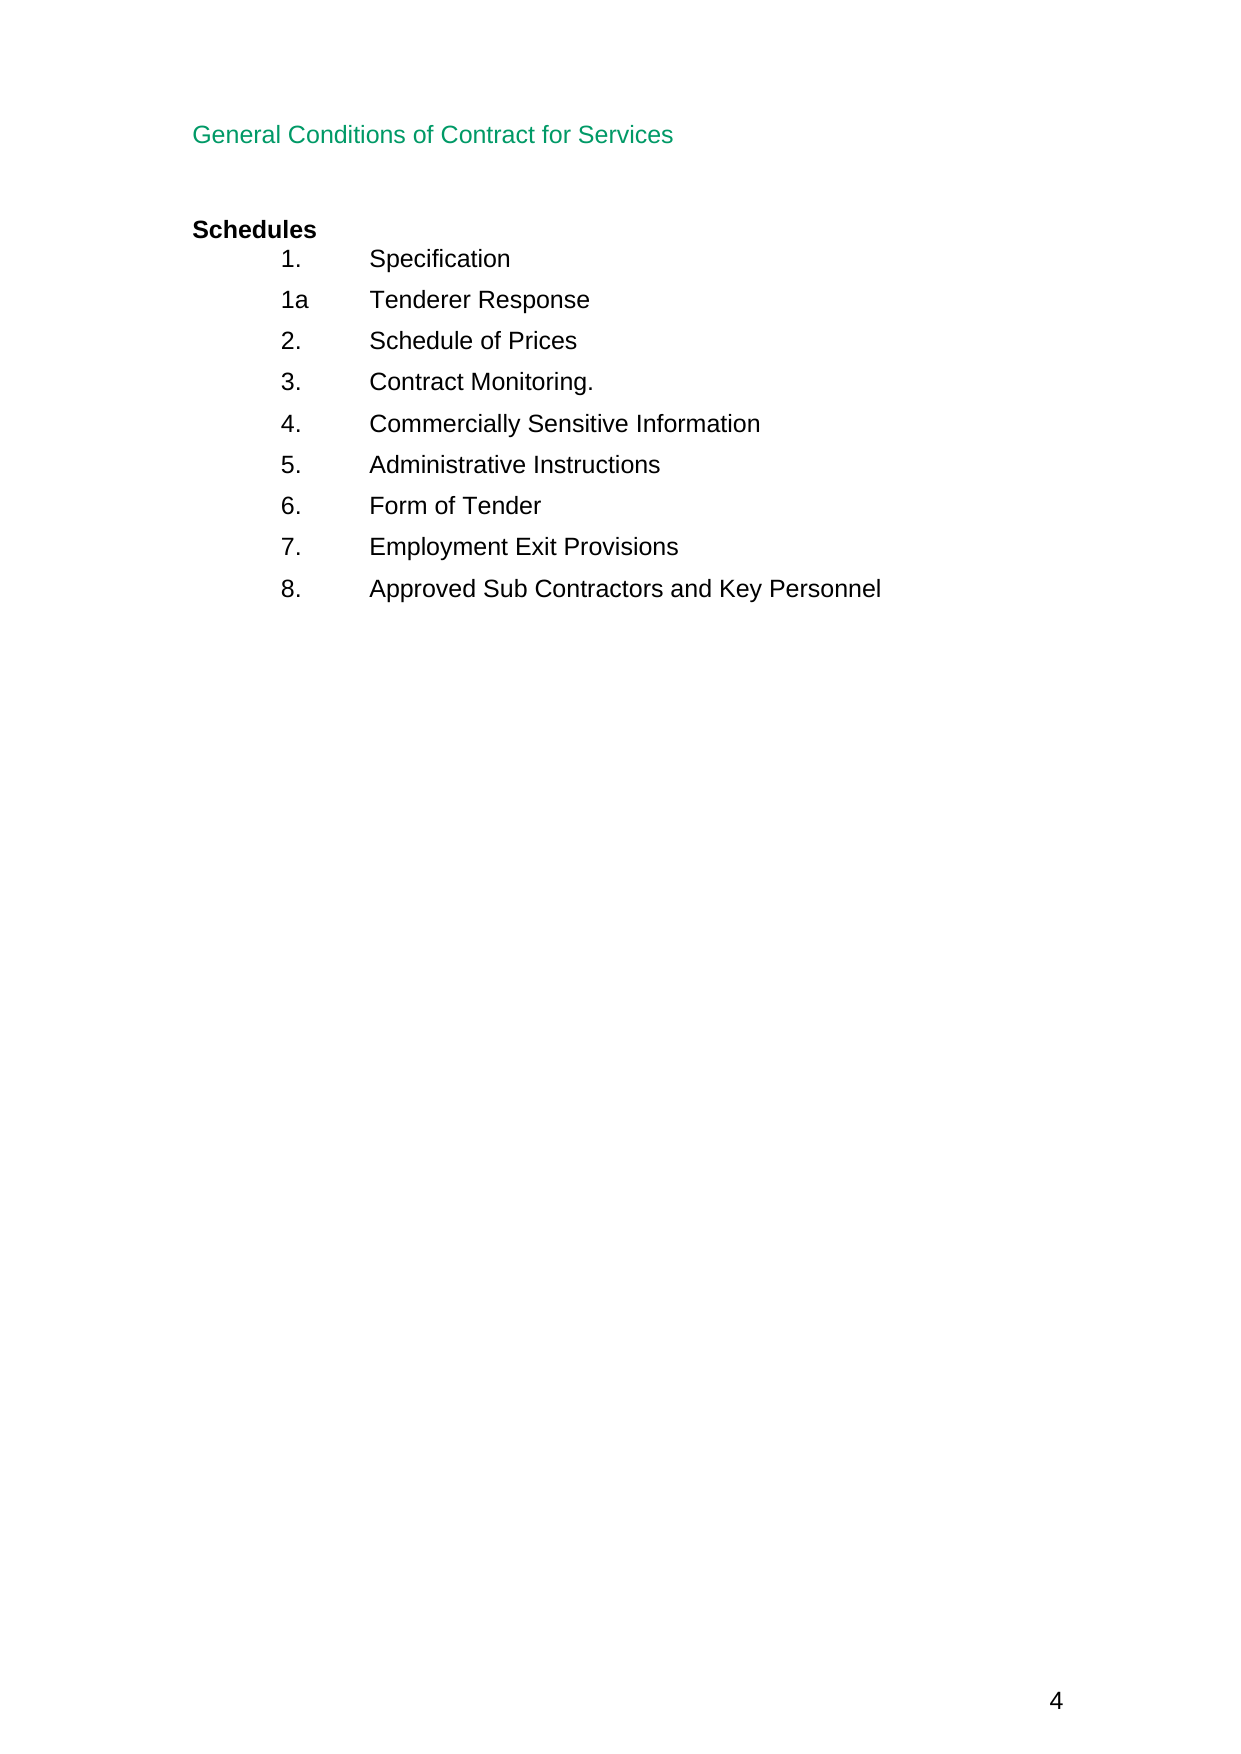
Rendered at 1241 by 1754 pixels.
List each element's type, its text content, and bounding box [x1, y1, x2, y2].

list Employment Exit Provisions [281, 532, 1063, 561]
text 1a Tenderer Response [281, 285, 1063, 314]
list Administrative Instructions [281, 450, 1063, 479]
list Approved Sub Contractors and Key Personnel [281, 574, 1063, 602]
list Schedule of Prices [281, 326, 1063, 355]
list Contract Monitoring. [281, 367, 1063, 396]
text Schedules [192, 215, 1063, 244]
list Specification [281, 244, 1063, 272]
list Commercially Sensitive Information [281, 409, 1063, 437]
list Form of Tender [281, 491, 1063, 520]
